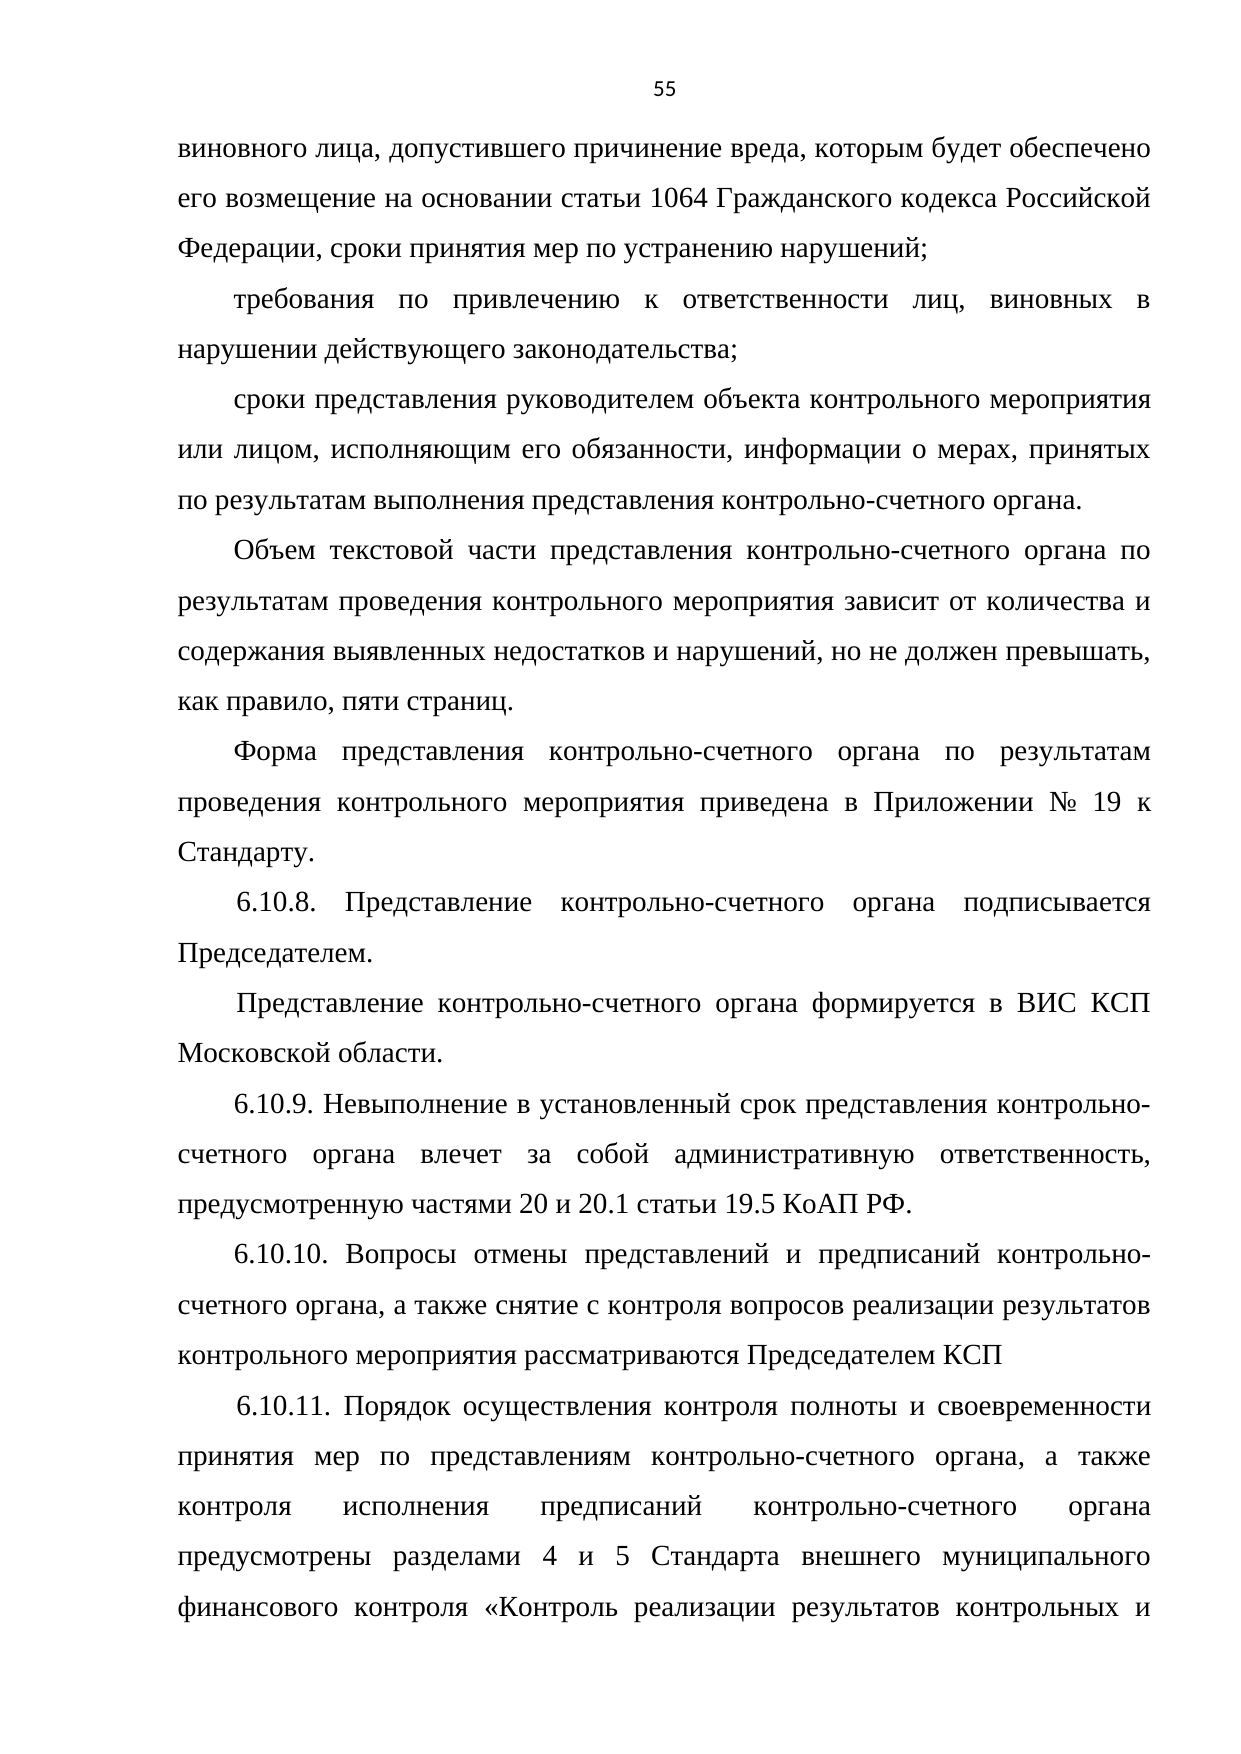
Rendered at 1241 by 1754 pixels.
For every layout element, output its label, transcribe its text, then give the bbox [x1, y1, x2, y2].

text Объем текстовой части представления контрольно-счетного органа по результатам проведения контрольного мероприятия зависит от количества и содержания выявленных недостатков и нарушений, но не должен превышать, как правило, пяти страниц. [177, 532, 1152, 717]
text 6.10.9. Невыполнение в установленный срок представления контрольно-счетного органа влечет за собой административную ответственность, предусмотренную частями 20 и 20.1 статьи 19.5 КоАП РФ. [177, 1086, 1152, 1220]
text Форма представления контрольно-счетного органа по результатам проведения контрольного мероприятия приведена в Приложении № 19 к Стандарту. [177, 733, 1152, 868]
text 6.10.8. Представление контрольно-счетного органа подписывается Председателем. [177, 884, 1152, 968]
text Представление контрольно-счетного органа формируется в ВИС КСП Московской области. [177, 985, 1152, 1069]
text 6.10.10. Вопросы отмены представлений и предписаний контрольно-счетного органа, а также снятие с контроля вопросов реализации результатов контрольного мероприятия рассматриваются Председателем КСП [177, 1237, 1152, 1371]
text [177, 130, 1152, 264]
text сроки представления руководителем объекта контрольного мероприятия или лицом, исполняющим его обязанности, информации о мерах, принятых по результатам выполнения представления контрольно-счетного органа. [177, 381, 1152, 516]
text требования по привлечению к ответственности лиц, виновных в нарушении действующего законодательства; [177, 281, 1152, 364]
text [177, 1388, 1152, 1622]
